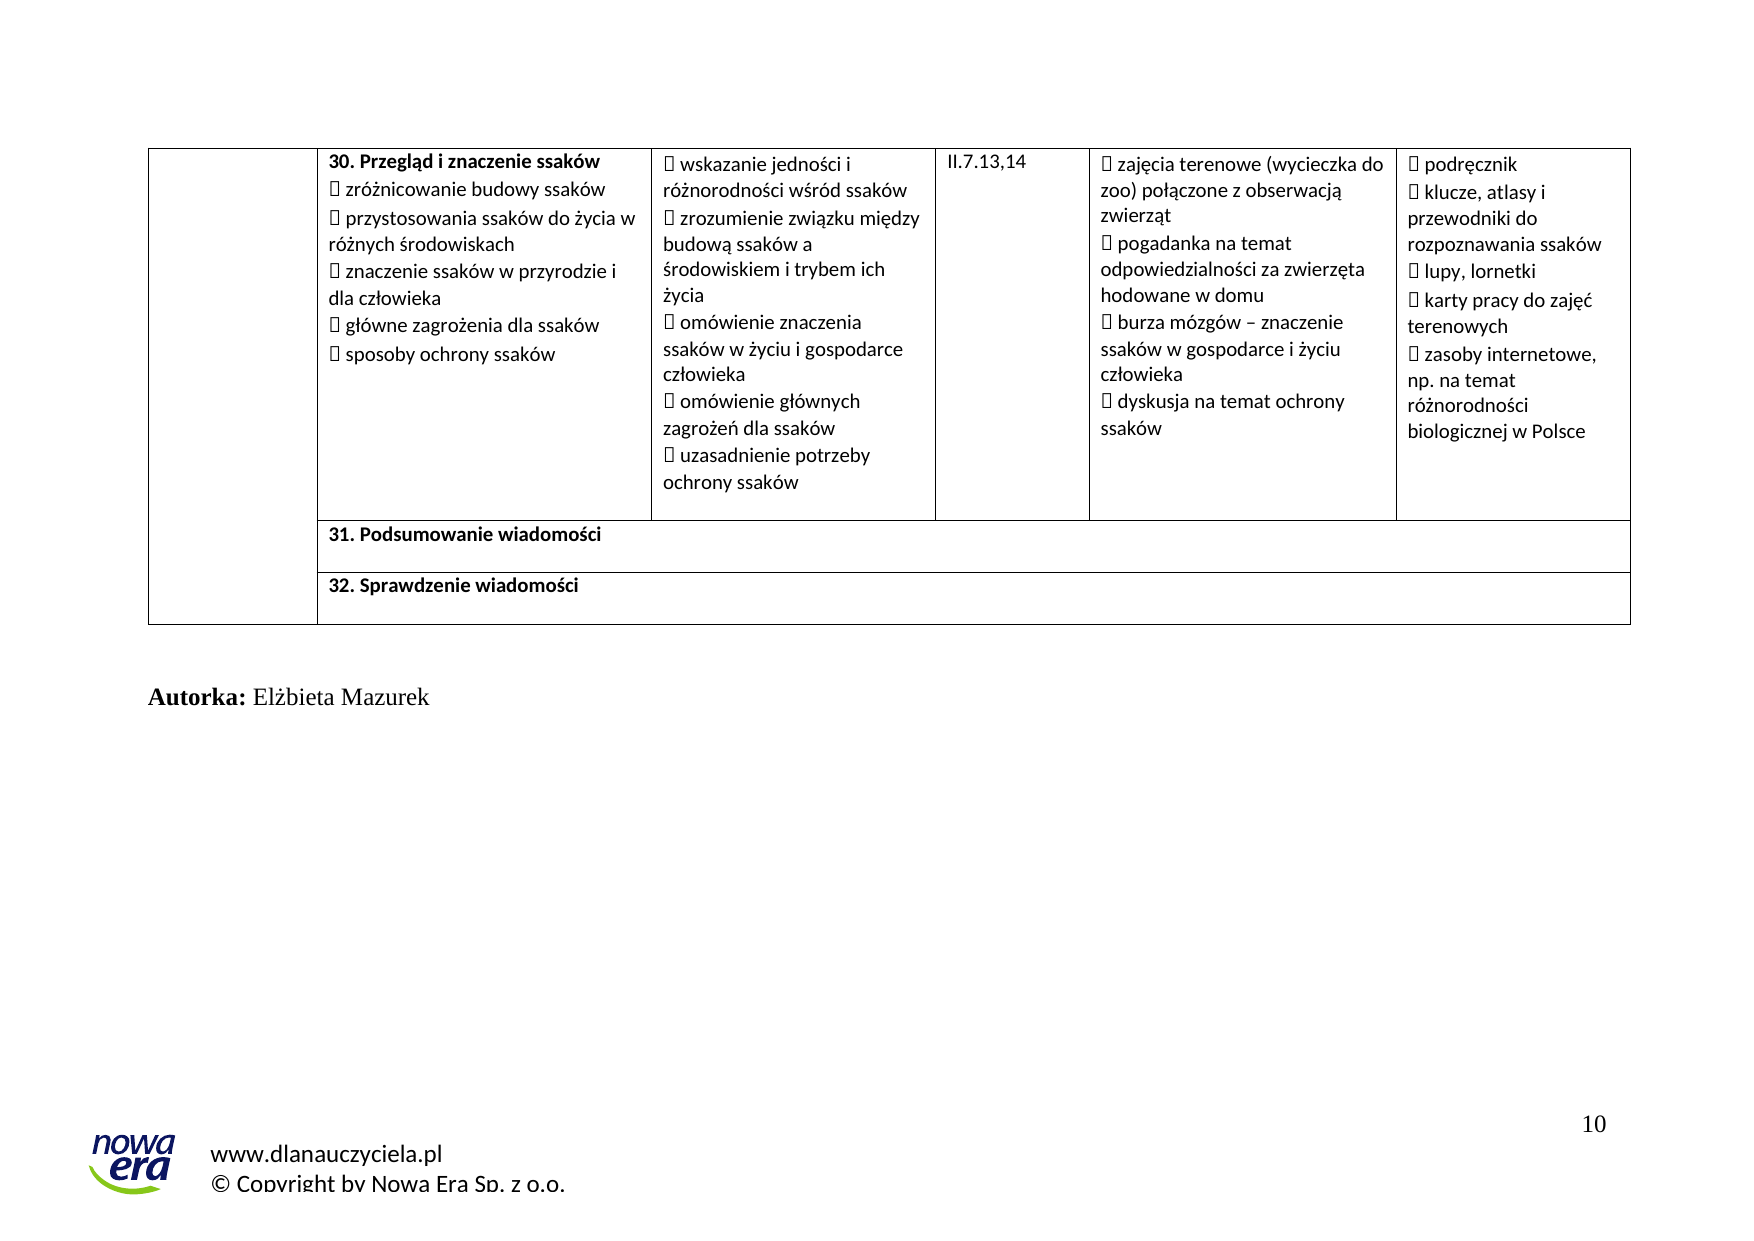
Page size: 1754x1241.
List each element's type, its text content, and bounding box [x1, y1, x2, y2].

table_cell 32. Sprawdzenie wiadomości [318, 573, 1630, 623]
table_cell  wskazanie jedności i różnorodności wśród ssaków  zrozumienie związku między budową ssaków a środowiskiem i trybem ich życia  omówienie znaczenia ssaków w życiu i gospodarce człowieka  omówienie głównych zagrożeń dla ssaków  uzasadnienie potrzeby ochrony ssaków [652, 149, 935, 520]
table_cell II.7.13,14 [936, 149, 1089, 520]
table_cell  zajęcia terenowe (wycieczka do zoo) połączone z obserwacją zwierząt  pogadanka na temat odpowiedzialności za zwierzęta hodowane w domu  burza mózgów – znaczenie ssaków w gospodarce i życiu człowieka  dyskusja na temat ochrony ssaków [1090, 149, 1396, 520]
table_cell 31. Podsumowanie wiadomości [318, 521, 1630, 572]
text Autorka: Elżbieta Mazurek [148, 682, 1606, 711]
table_cell 30. Przegląd i znaczenie ssaków  zróżnicowanie budowy ssaków  przystosowania ssaków do życia w różnych środowiskach  znaczenie ssaków w przyrodzie i dla człowieka  główne zagrożenia dla ssaków  sposoby ochrony ssaków [318, 149, 651, 520]
table_cell  podręcznik  klucze, atlasy i przewodniki do rozpoznawania ssaków  lupy, lornetki  karty pracy do zajęć terenowych  zasoby internetowe, np. na temat różnorodności biologicznej w Polsce [1397, 149, 1630, 520]
